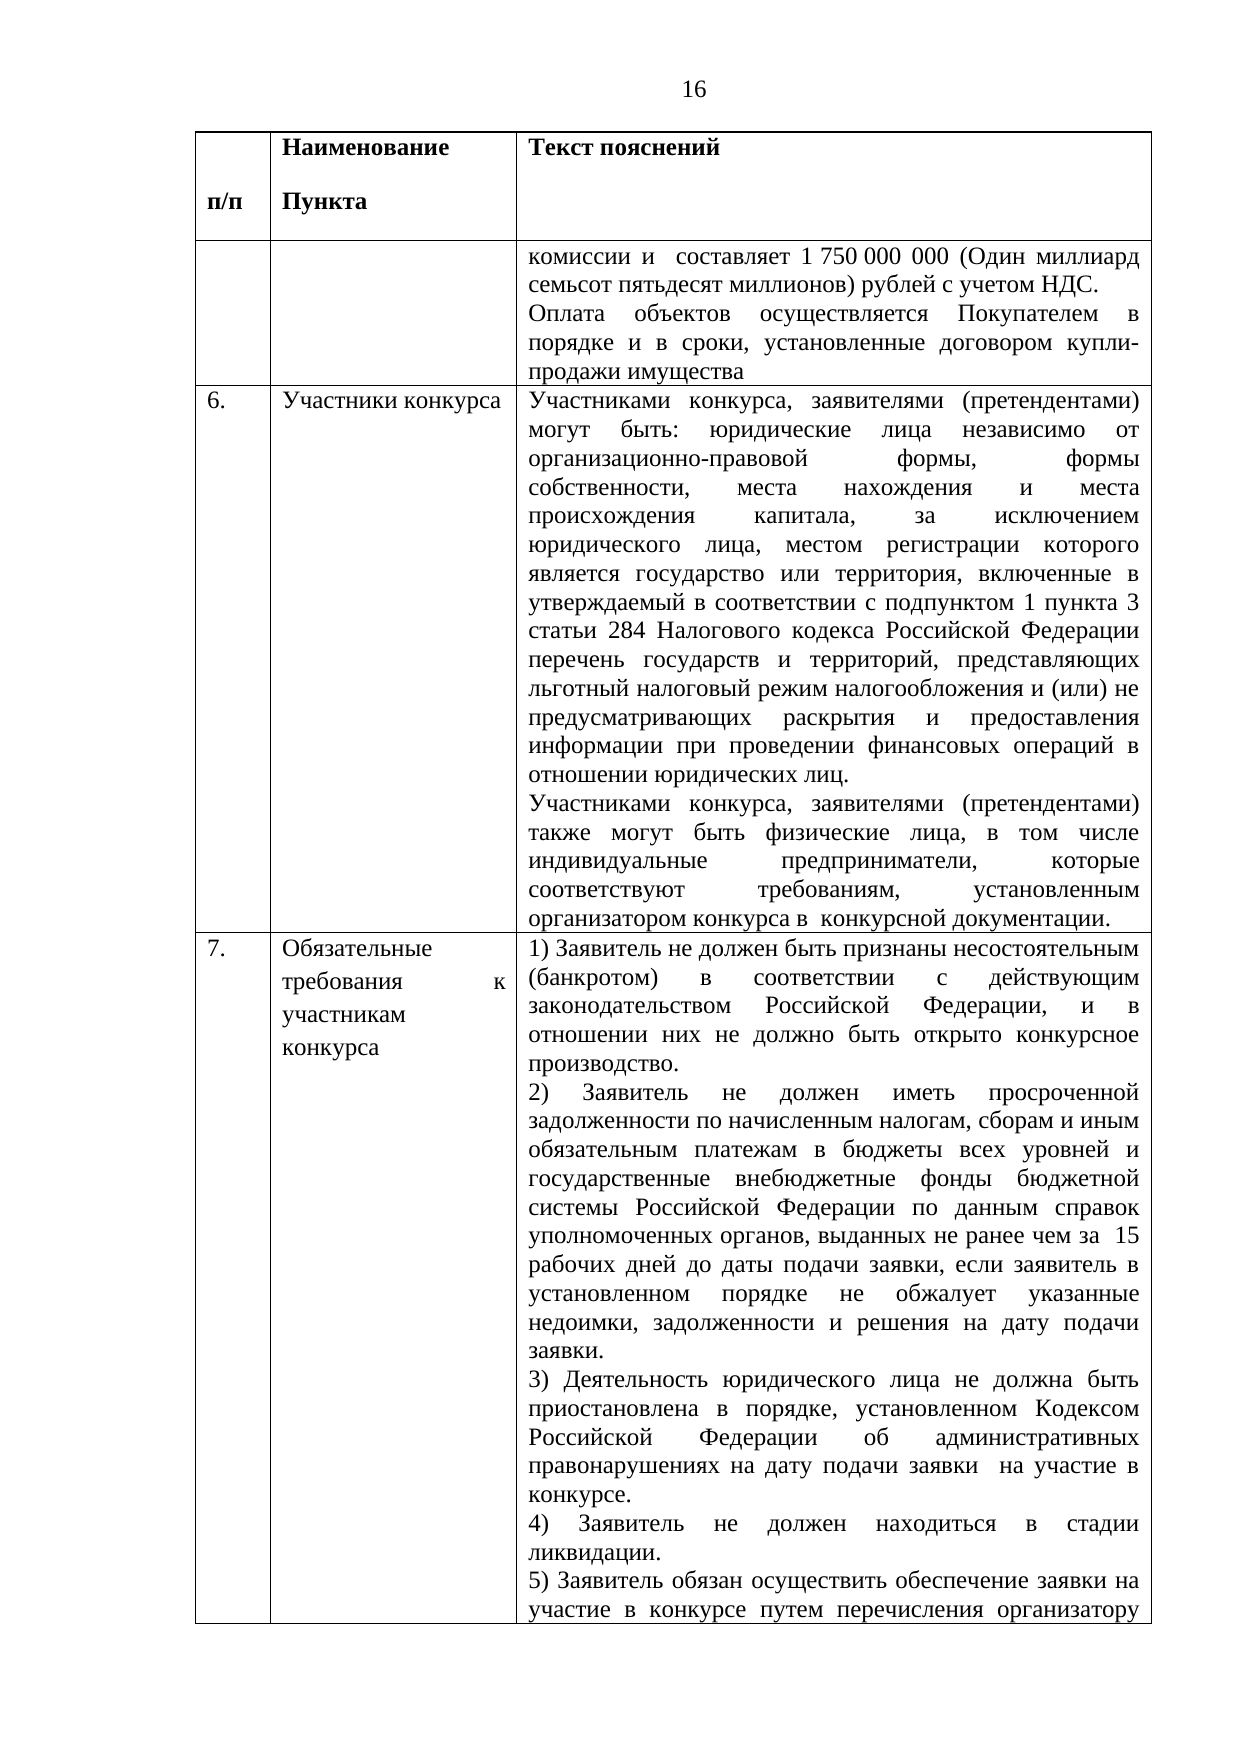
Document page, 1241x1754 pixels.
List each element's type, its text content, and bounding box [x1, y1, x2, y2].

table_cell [271, 933, 516, 1623]
table_cell Участниками конкурса, заявителями (претендентами) могут быть: юридические лица независимо от организационно-правовой формы, формы собственности, места нахождения и места происхождения капитала, за исключением юридического лица, местом регистрации которого является государство или территория, включенные в утверждаемый в соответствии с подпунктом 1 пункта 3 статьи 284 Налогового кодекса Российской Федерации перечень государств и территорий, представляющих льготный налоговый режим налогообложения и (или) не предусматривающих раскрытия и предоставления информации при проведении финансовых операций в отношении юридических лиц. Участниками конкурса, заявителями (претендентами) также могут быть физические лица, в том числе индивидуальные предприниматели, которые соответствуют требованиям, установленным организатором конкурса в конкурсной документации. [517, 386, 1151, 932]
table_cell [517, 933, 1151, 1623]
table_header Наименование Пункта [271, 133, 516, 240]
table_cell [517, 241, 1151, 384]
table_header Текст пояснений [517, 133, 1151, 240]
table_cell 7. [196, 933, 270, 1623]
table_cell 6. [196, 386, 270, 932]
table_cell 5. [196, 241, 270, 384]
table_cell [271, 241, 516, 384]
table_cell Участники конкурса [271, 386, 516, 932]
table_header № п/п [196, 133, 270, 240]
